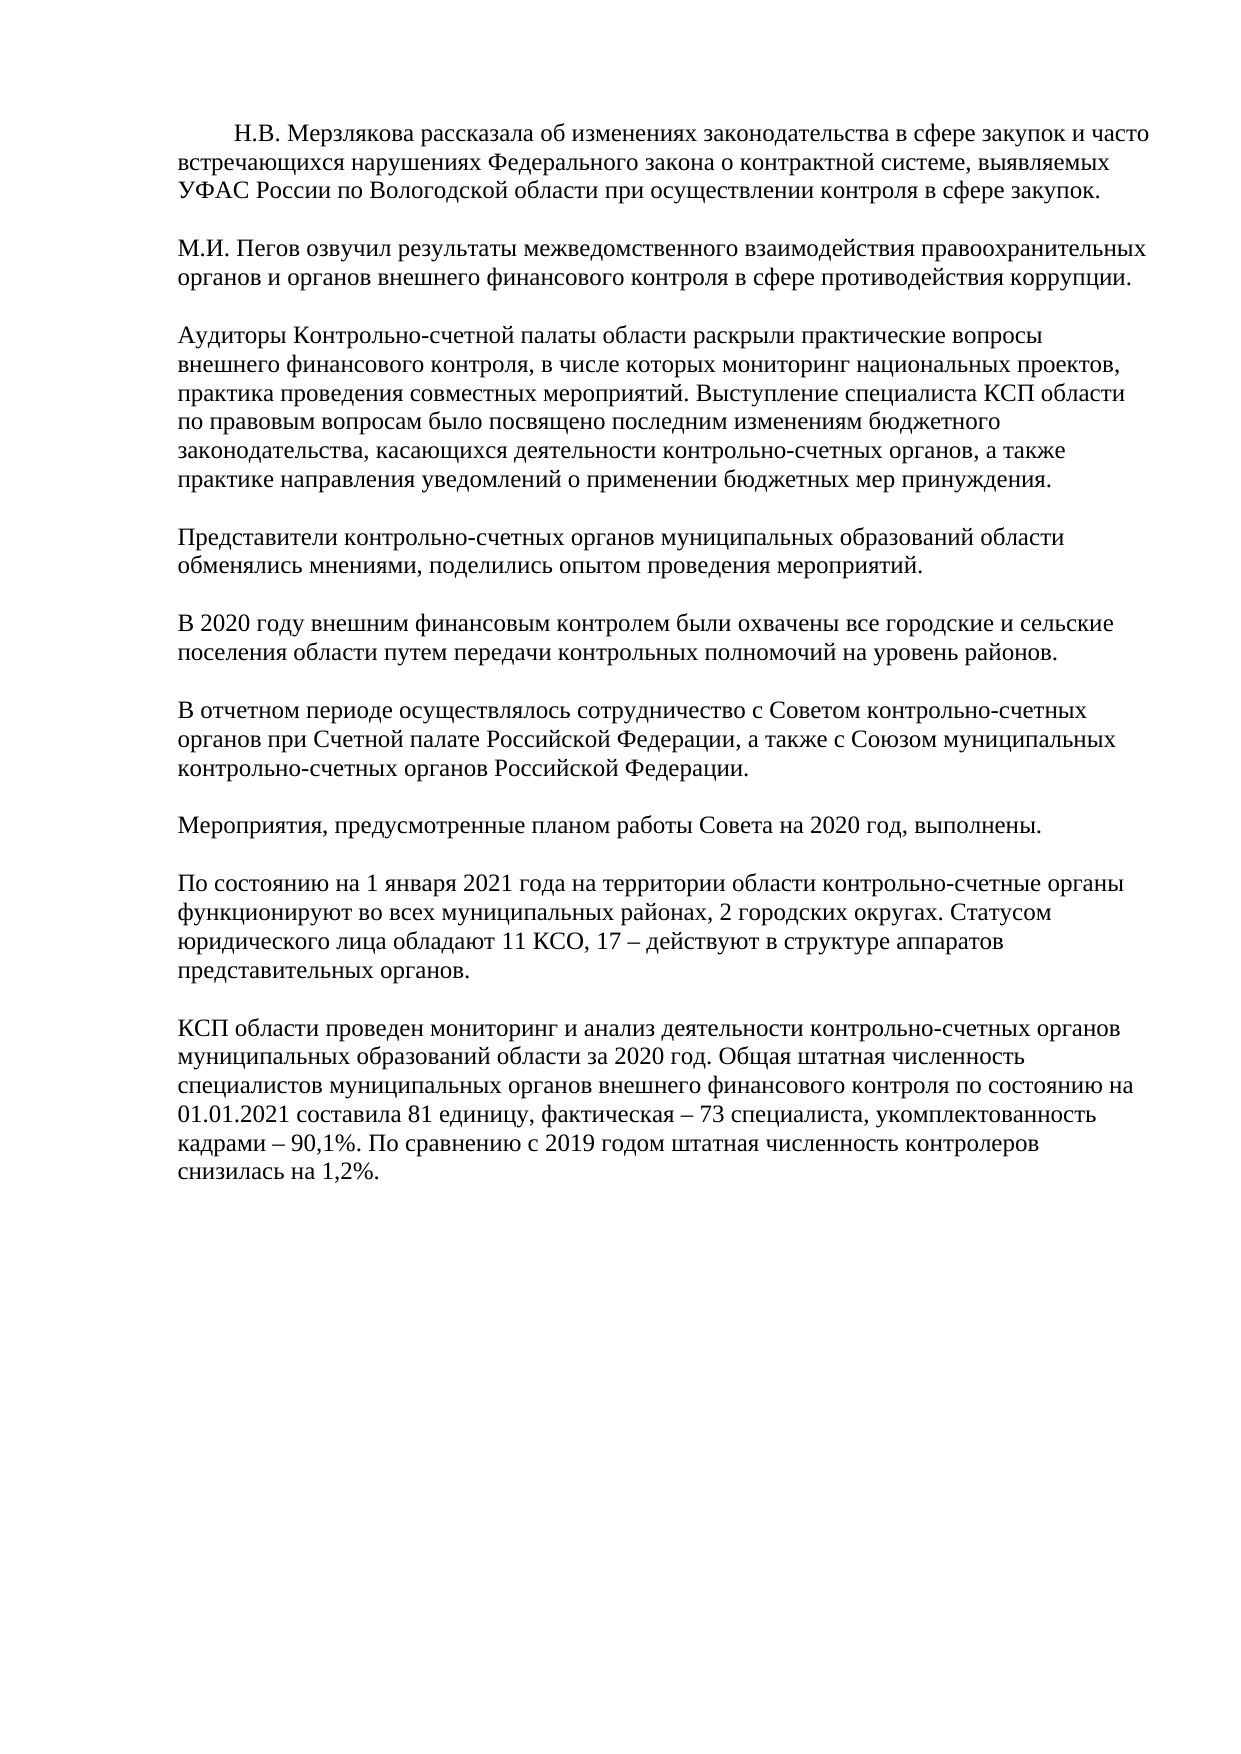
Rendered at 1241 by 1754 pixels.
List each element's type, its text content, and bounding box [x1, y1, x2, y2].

text Представители контрольно-счетных органов муниципальных образований области обменялись мнениями, поделились опытом проведения мероприятий. [177, 522, 1152, 579]
text В отчетном периоде осуществлялось сотрудничество с Советом контрольно-счетных органов при Счетной палате Российской Федерации, а также с Союзом муниципальных контрольно-счетных органов Российской Федерации. [177, 695, 1152, 781]
text По состоянию на 1 января 2021 года на территории области контрольно-счетные органы функционируют во всех муниципальных районах, 2 городских округах. Статусом юридического лица обладают 11 КСО, 17 – действуют в структуре аппаратов представительных органов. [177, 868, 1152, 983]
text Н.В. Мерзлякова рассказала об изменениях законодательства в сфере закупок и часто встречающихся нарушениях Федерального закона о контрактной системе, выявляемых УФАС России по Вологодской области при осуществлении контроля в сфере закупок. [177, 118, 1152, 204]
text М.И. Пегов озвучил результаты межведомственного взаимодействия правоохранительных органов и органов внешнего финансового контроля в сфере противодействия коррупции. [177, 233, 1152, 291]
text В 2020 году внешним финансовым контролем были охвачены все городские и сельские поселения области путем передачи контрольных полномочий на уровень районов. [177, 608, 1152, 666]
text Мероприятия, предусмотренные планом работы Совета на 2020 год, выполнены. [177, 811, 1152, 839]
text КСП области проведен мониторинг и анализ деятельности контрольно-счетных органов муниципальных образований области за 2020 год. Общая штатная численность специалистов муниципальных органов внешнего финансового контроля по состоянию на 01.01.2021 составила 81 единицу, фактическая – 73 специалиста, укомплектованность кадрами – 90,1%. По сравнению с 2019 годом штатная численность контролеров снизилась на 1,2%. [177, 1013, 1152, 1185]
text Аудиторы Контрольно-счетной палаты области раскрыли практические вопросы внешнего финансового контроля, в числе которых мониторинг национальных проектов, практика проведения совместных мероприятий. Выступление специалиста КСП области по правовым вопросам было посвящено последним изменениям бюджетного законодательства, касающихся деятельности контрольно-счетных органов, а также практике направления уведомлений о применении бюджетных мер принуждения. [177, 320, 1152, 493]
